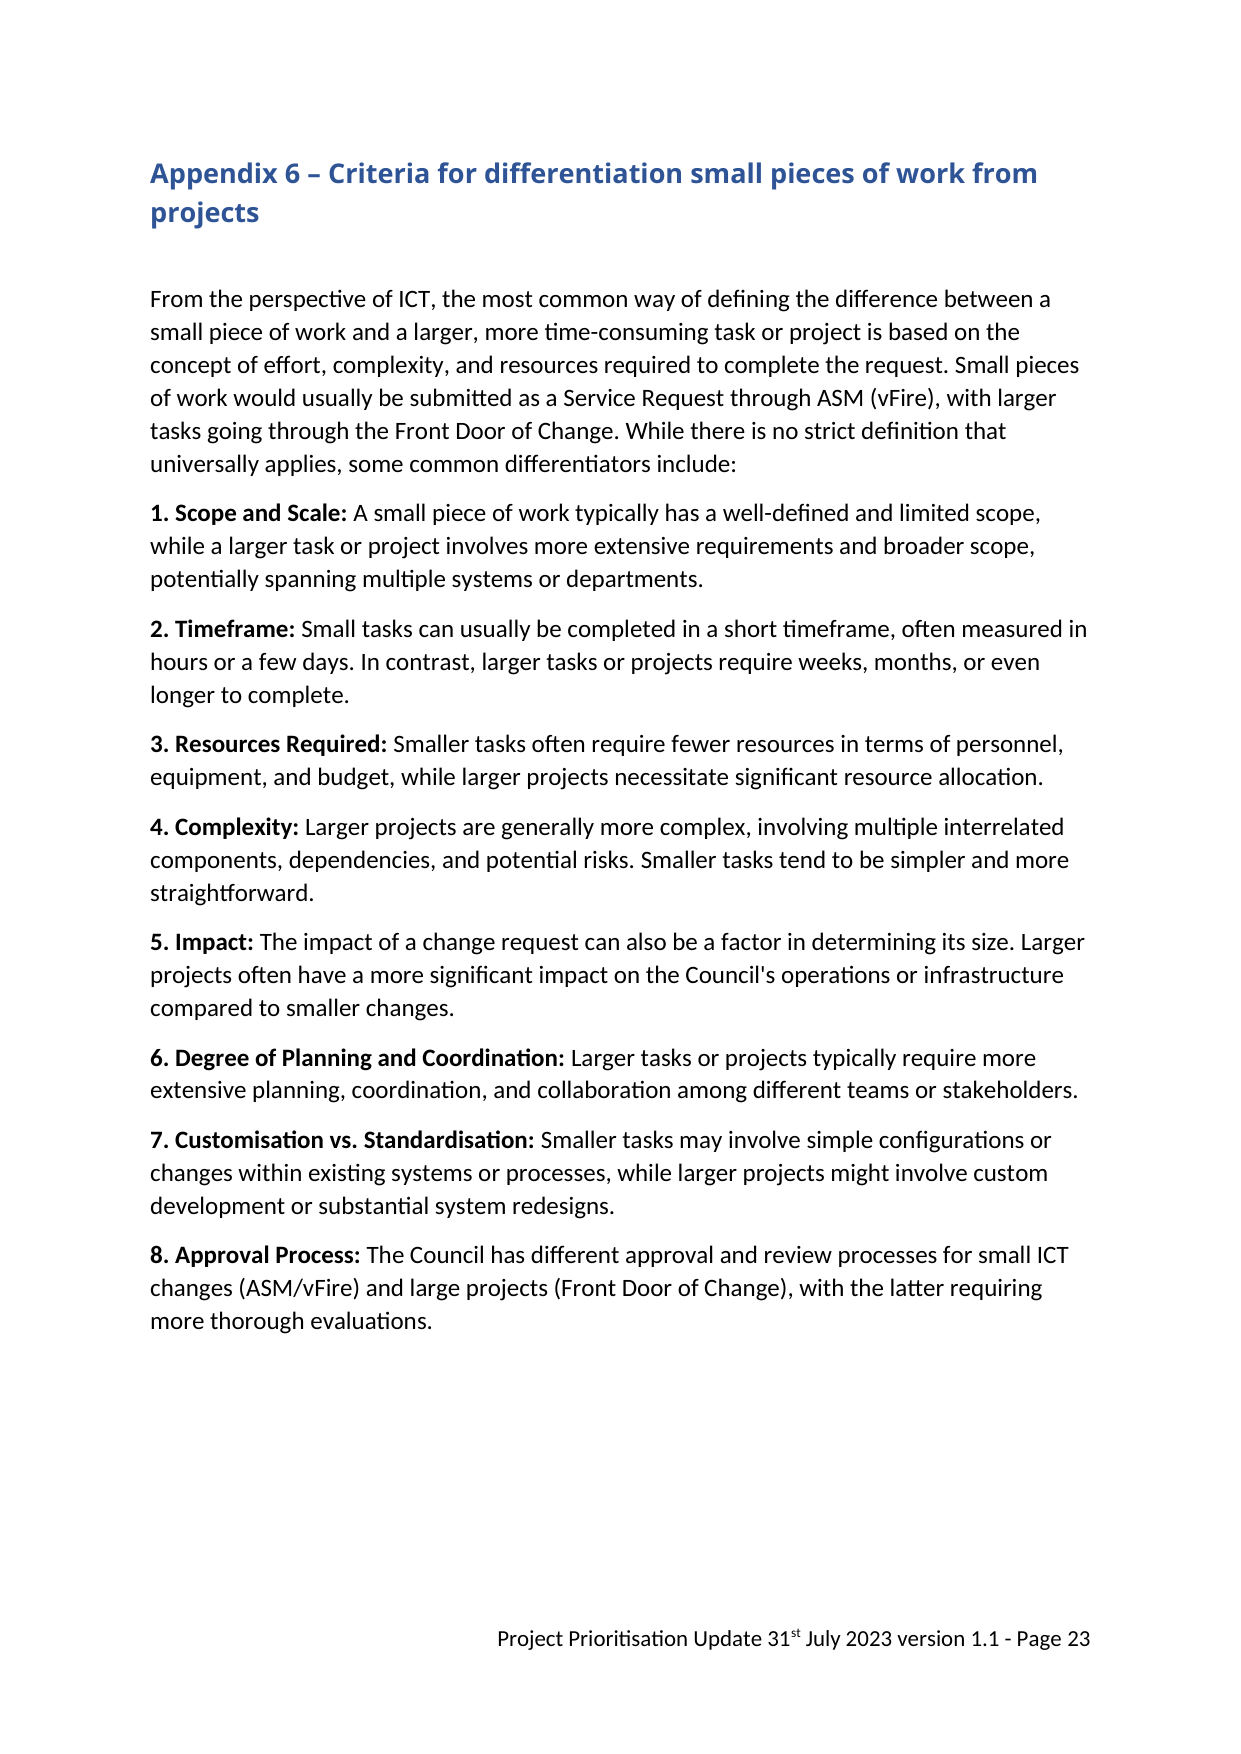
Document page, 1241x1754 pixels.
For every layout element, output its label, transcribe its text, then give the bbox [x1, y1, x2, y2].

text 4. Complexity: Larger projects are generally more complex, involving multiple interrelated components, dependencies, and potential risks. Smaller tasks tend to be simpler and more straightforward. [150, 811, 1090, 907]
text 5. Impact: The impact of a change request can also be a factor in determining its size. Larger projects often have a more significant impact on the Council's operations or infrastructure compared to smaller changes. [150, 926, 1090, 1023]
text 7. Customisation vs. Standardisation: Smaller tasks may involve simple configurations or changes within existing systems or processes, while larger projects might involve custom development or substantial system redesigns. [150, 1124, 1090, 1221]
text 3. Resources Required: Smaller tasks often require fewer resources in terms of personnel, equipment, and budget, while larger projects necessitate significant resource allocation. [150, 728, 1090, 792]
text From the perspective of ICT, the most common way of defining the difference between a small piece of work and a larger, more time-consuming task or project is based on the concept of effort, complexity, and resources required to complete the request. Small pieces of work would usually be submitted as a Service Request through ASM (vFire), with larger tasks going through the Front Door of Change. While there is no strict definition that universally applies, some common differentiators include: [150, 283, 1090, 478]
text 8. Approval Process: The Council has different approval and review processes for small ICT changes (ASM/vFire) and large projects (Front Door of Change), with the latter requiring more thorough evaluations. [150, 1239, 1090, 1336]
text 1. Scope and Scale: A small piece of work typically has a well-defined and limited scope, while a larger task or project involves more extensive requirements and broader scope, potentially spanning multiple systems or departments. [150, 497, 1090, 594]
text 6. Degree of Planning and Coordination: Larger tasks or projects typically require more extensive planning, coordination, and collaboration among different teams or stakeholders. [150, 1042, 1090, 1105]
subtitle Appendix 6 – Criteria for differentiation small pieces of work from projects [150, 154, 1090, 231]
text 2. Timeframe: Small tasks can usually be completed in a short timeframe, often measured in hours or a few days. In contrast, larger tasks or projects require weeks, months, or even longer to complete. [150, 613, 1090, 709]
